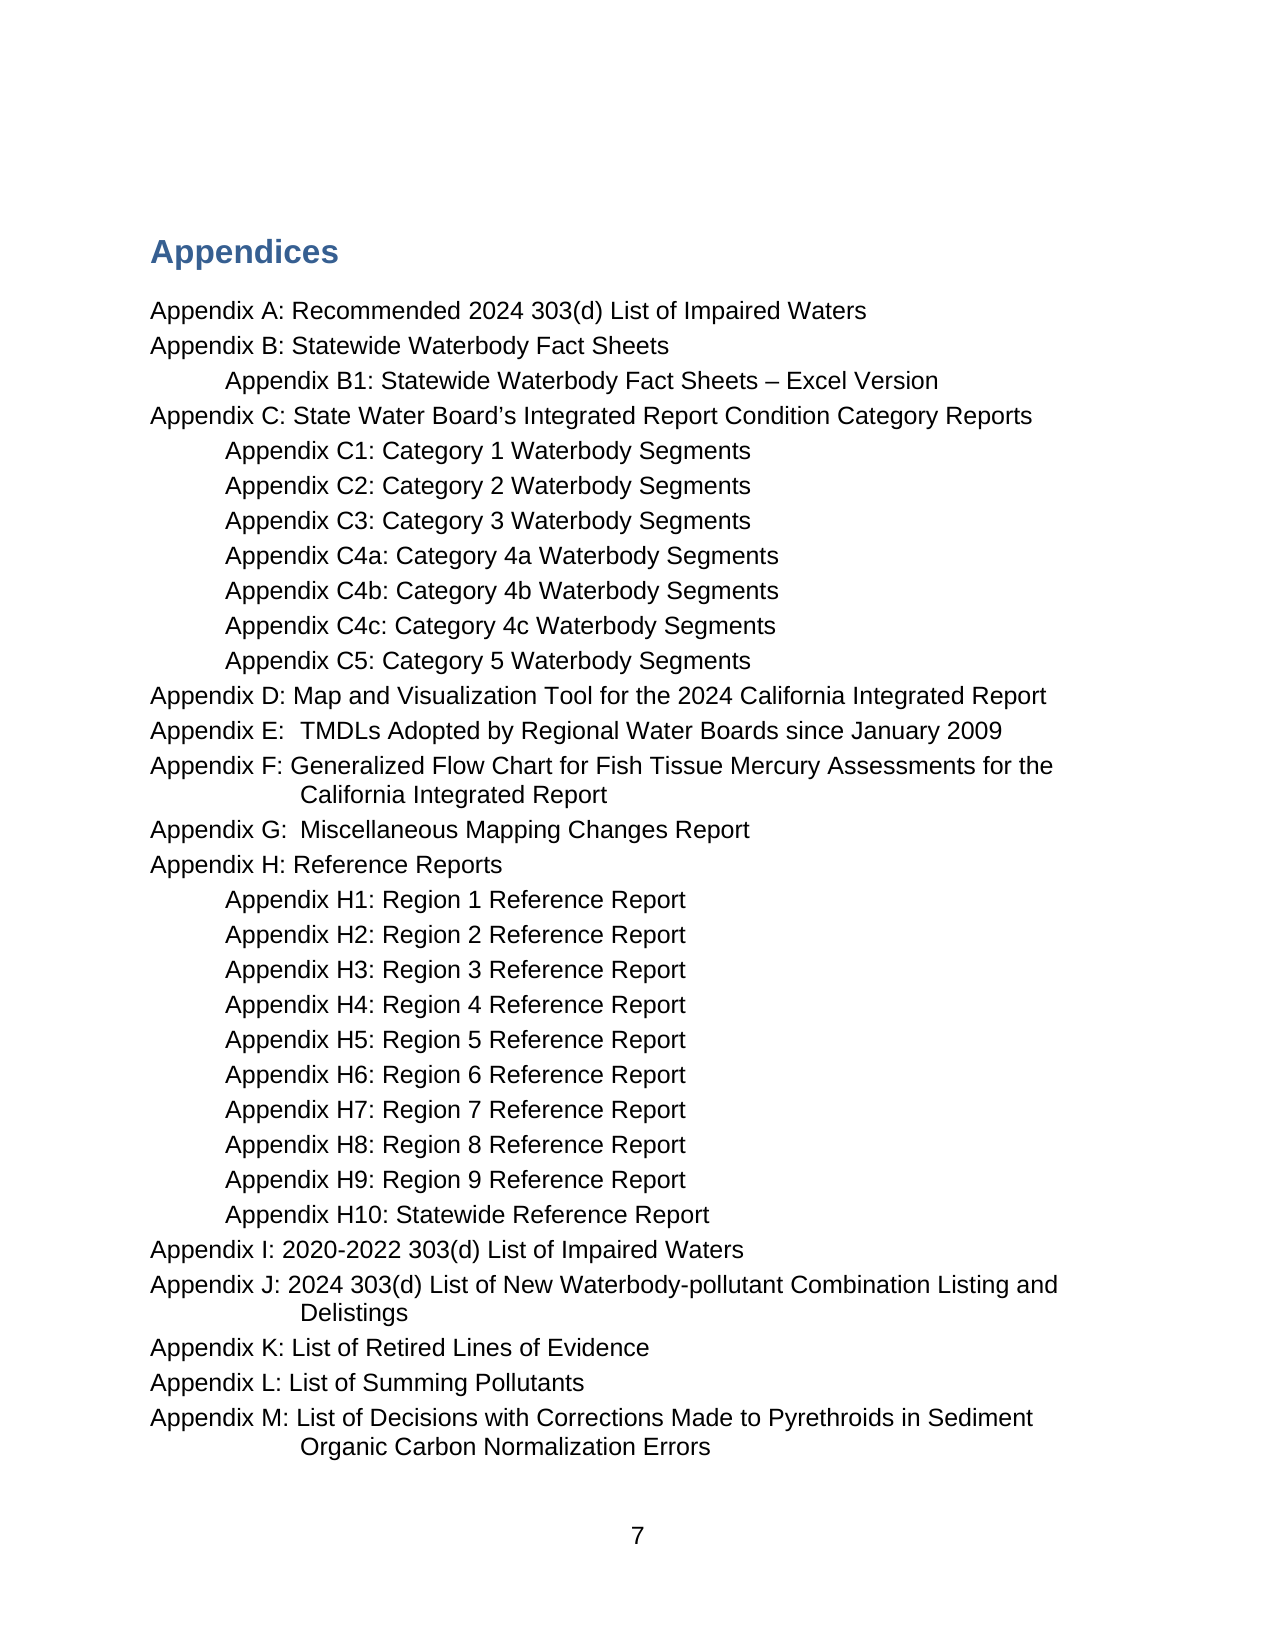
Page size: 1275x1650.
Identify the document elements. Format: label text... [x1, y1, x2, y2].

text Appendix E: TMDLs Adopted by Regional Water Boards since January 2009 [150, 716, 1125, 745]
text Appendix H9: Region 9 Reference Report [225, 1165, 1125, 1193]
text Appendix H8: Region 8 Reference Report [225, 1130, 1125, 1158]
text Appendix G: Miscellaneous Mapping Changes Report [150, 815, 1125, 843]
text Appendix I: 2020-2022 303(d) List of Impaired Waters [150, 1235, 1125, 1263]
text Appendix L: List of Summing Pollutants [150, 1368, 1125, 1397]
text Appendix H6: Region 6 Reference Report [225, 1060, 1125, 1088]
text Appendix C1: Category 1 Waterbody Segments [225, 436, 1125, 465]
text Appendix H2: Region 2 Reference Report [225, 920, 1125, 948]
text Appendix F: Generalized Flow Chart for Fish Tissue Mercury Assessments for the California Integrated Report [150, 751, 1125, 808]
text Appendix C4b: Category 4b Waterbody Segments [225, 576, 1125, 605]
text Appendix H3: Region 3 Reference Report [225, 955, 1125, 983]
text Appendix C4c: Category 4c Waterbody Segments [225, 611, 1125, 640]
text Appendix H: Reference Reports [150, 850, 1125, 878]
text Appendix A: Recommended 2024 303(d) List of Impaired Waters [150, 296, 1125, 325]
subtitle Appendices [150, 232, 1125, 271]
text Appendix M: List of Decisions with Corrections Made to Pyrethroids in Sediment Organic Carbon Normalization Errors [150, 1403, 1125, 1461]
text Appendix B: Statewide Waterbody Fact Sheets [150, 331, 1125, 360]
text Appendix C2: Category 2 Waterbody Segments [225, 471, 1125, 500]
text Appendix B1: Statewide Waterbody Fact Sheets – Excel Version [225, 366, 1125, 395]
text Appendix H4: Region 4 Reference Report [225, 990, 1125, 1018]
text Appendix K: List of Retired Lines of Evidence [150, 1333, 1125, 1362]
text Appendix J: 2024 303(d) List of New Waterbody-pollutant Combination Listing and Delistings [150, 1270, 1125, 1327]
text Appendix C4a: Category 4a Waterbody Segments [225, 541, 1125, 570]
text Appendix H10: Statewide Reference Report [225, 1200, 1125, 1228]
text Appendix C: State Water Board’s Integrated Report Condition Category Reports [150, 401, 1125, 430]
text Appendix C5: Category 5 Waterbody Segments [225, 646, 1125, 675]
text Appendix H1: Region 1 Reference Report [225, 885, 1125, 913]
text Appendix H5: Region 5 Reference Report [225, 1025, 1125, 1053]
text Appendix C3: Category 3 Waterbody Segments [225, 506, 1125, 535]
text Appendix H7: Region 7 Reference Report [225, 1095, 1125, 1123]
text Appendix D: Map and Visualization Tool for the 2024 California Integrated Report [150, 681, 1125, 710]
